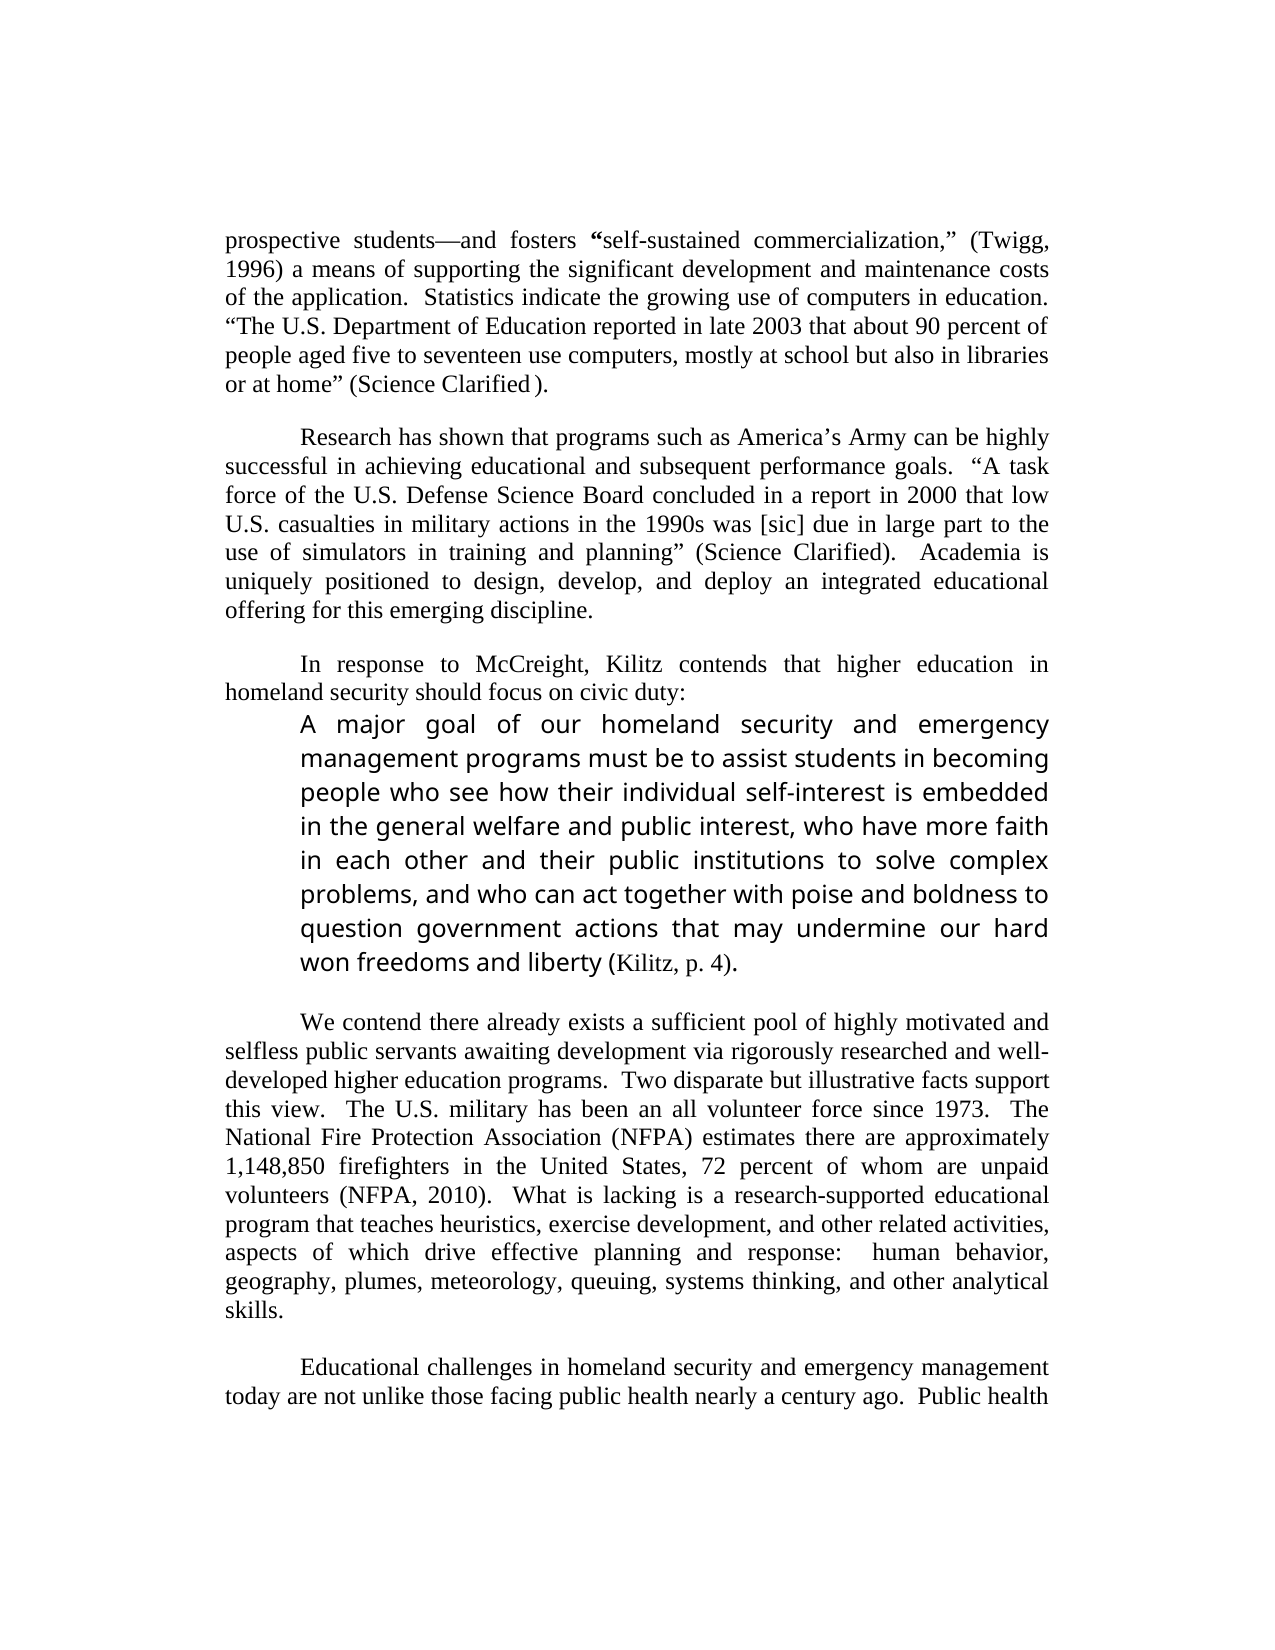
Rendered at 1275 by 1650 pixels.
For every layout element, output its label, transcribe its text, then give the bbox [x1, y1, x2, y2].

text A major goal of our homeland security and emergency management programs must be to assist students in becoming people who see how their individual self-interest is embedded in the general welfare and public interest, who have more faith in each other and their public institutions to solve complex problems, and who can act together with poise and boldness to question government actions that may undermine our hard won freedoms and liberty (Kilitz, p. 4). [300, 706, 1050, 979]
text In response to McCreight, Kilitz contends that higher education in homeland security should focus on civic duty: [225, 649, 1050, 706]
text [225, 225, 1050, 397]
text Research has shown that programs such as America’s Army can be highly successful in achieving educational and subsequent performance goals. “A task force of the U.S. Defense Science Board concluded in a report in 2000 that low U.S. casualties in military actions in the 1990s was [sic] due in large part to the use of simulators in training and planning” (Science Clarified). Academia is uniquely positioned to design, develop, and deploy an integrated educational offering for this emerging discipline. [225, 422, 1050, 624]
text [225, 1352, 1050, 1410]
text We contend there already exists a sufficient pool of highly motivated and selfless public servants awaiting development via rigorously researched and well-developed higher education programs. Two disparate but illustrative facts support this view. The U.S. military has been an all volunteer force since 1973. The National Fire Protection Association (NFPA) estimates there are approximately 1,148,850 firefighters in the United States, 72 percent of whom are unpaid volunteers (NFPA, 2010). What is lacking is a research-supported educational program that teaches heuristics, exercise development, and other related activities, aspects of which drive effective planning and response: human behavior, geography, plumes, meteorology, queuing, systems thinking, and other analytical skills. [225, 1007, 1050, 1324]
